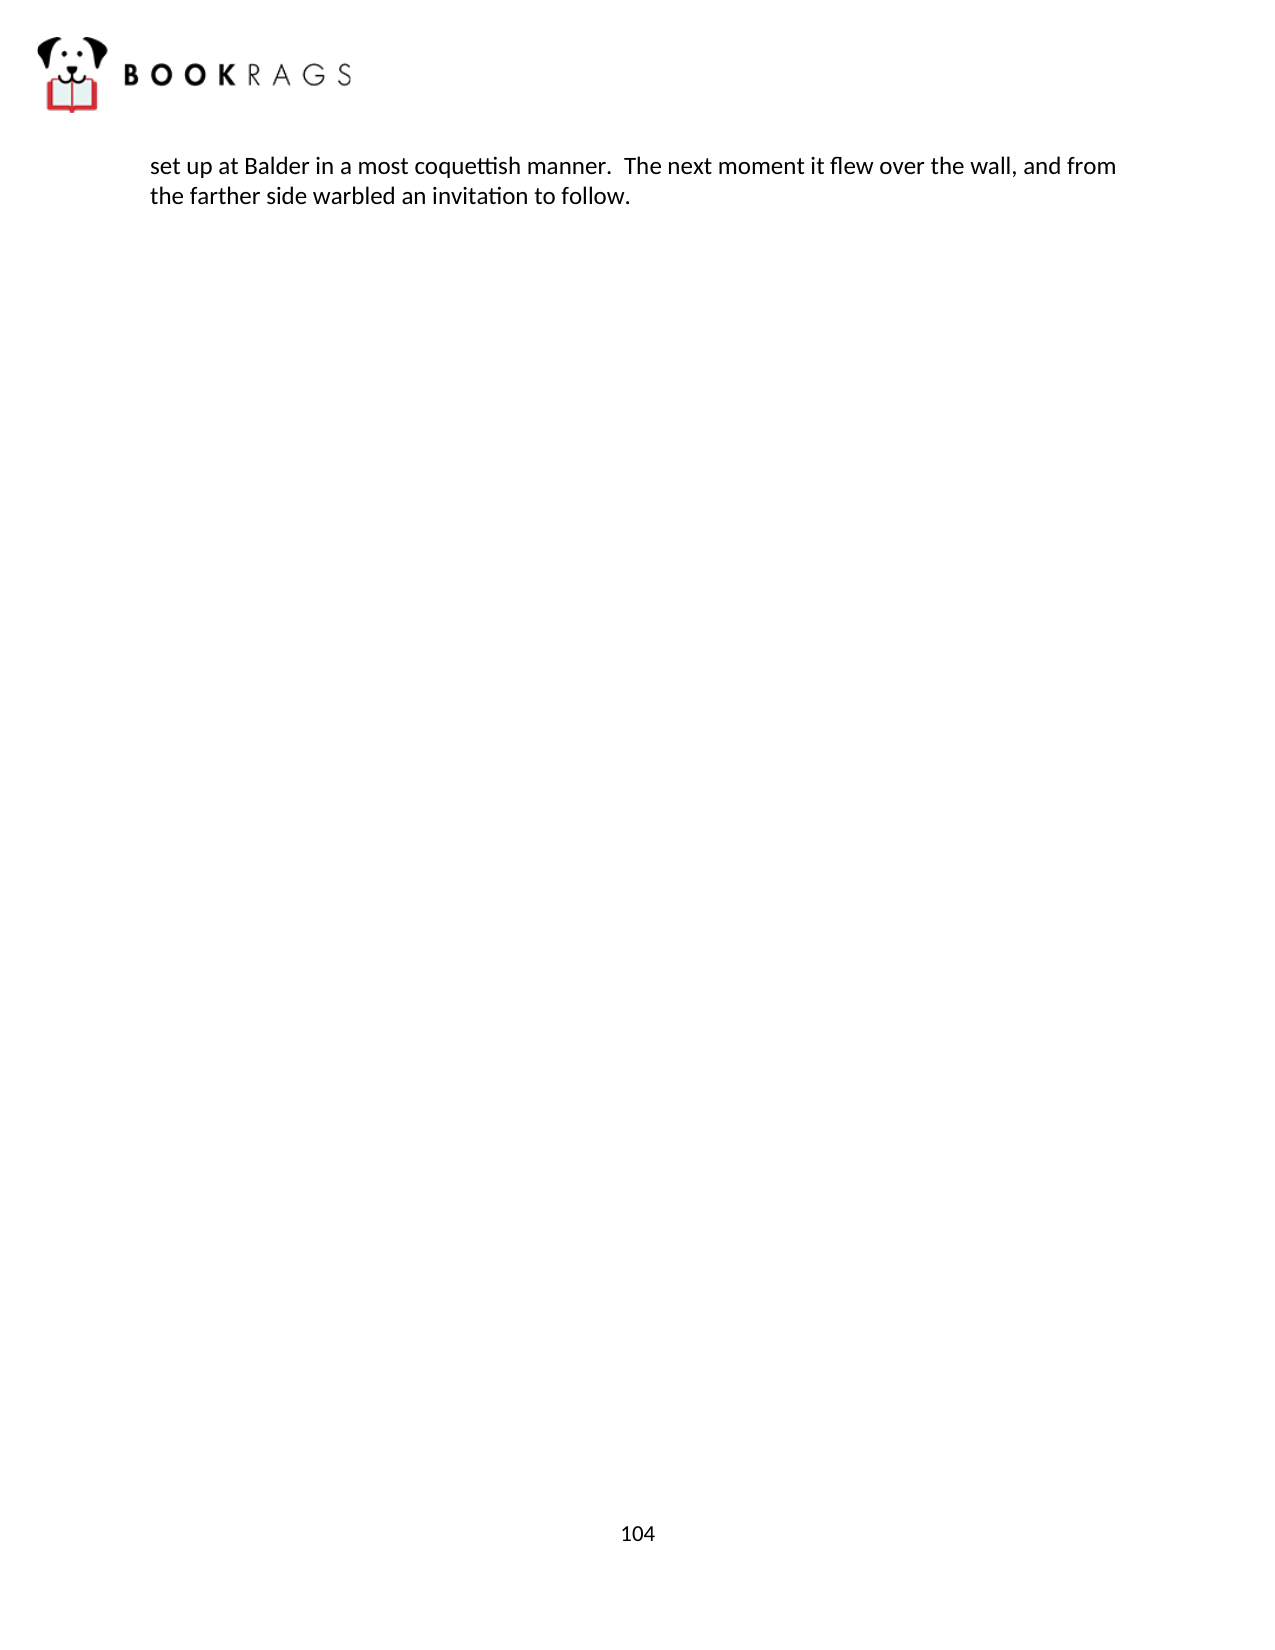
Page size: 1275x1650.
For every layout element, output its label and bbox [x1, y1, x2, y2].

picture [37, 37, 351, 113]
text [150, 150, 1125, 211]
